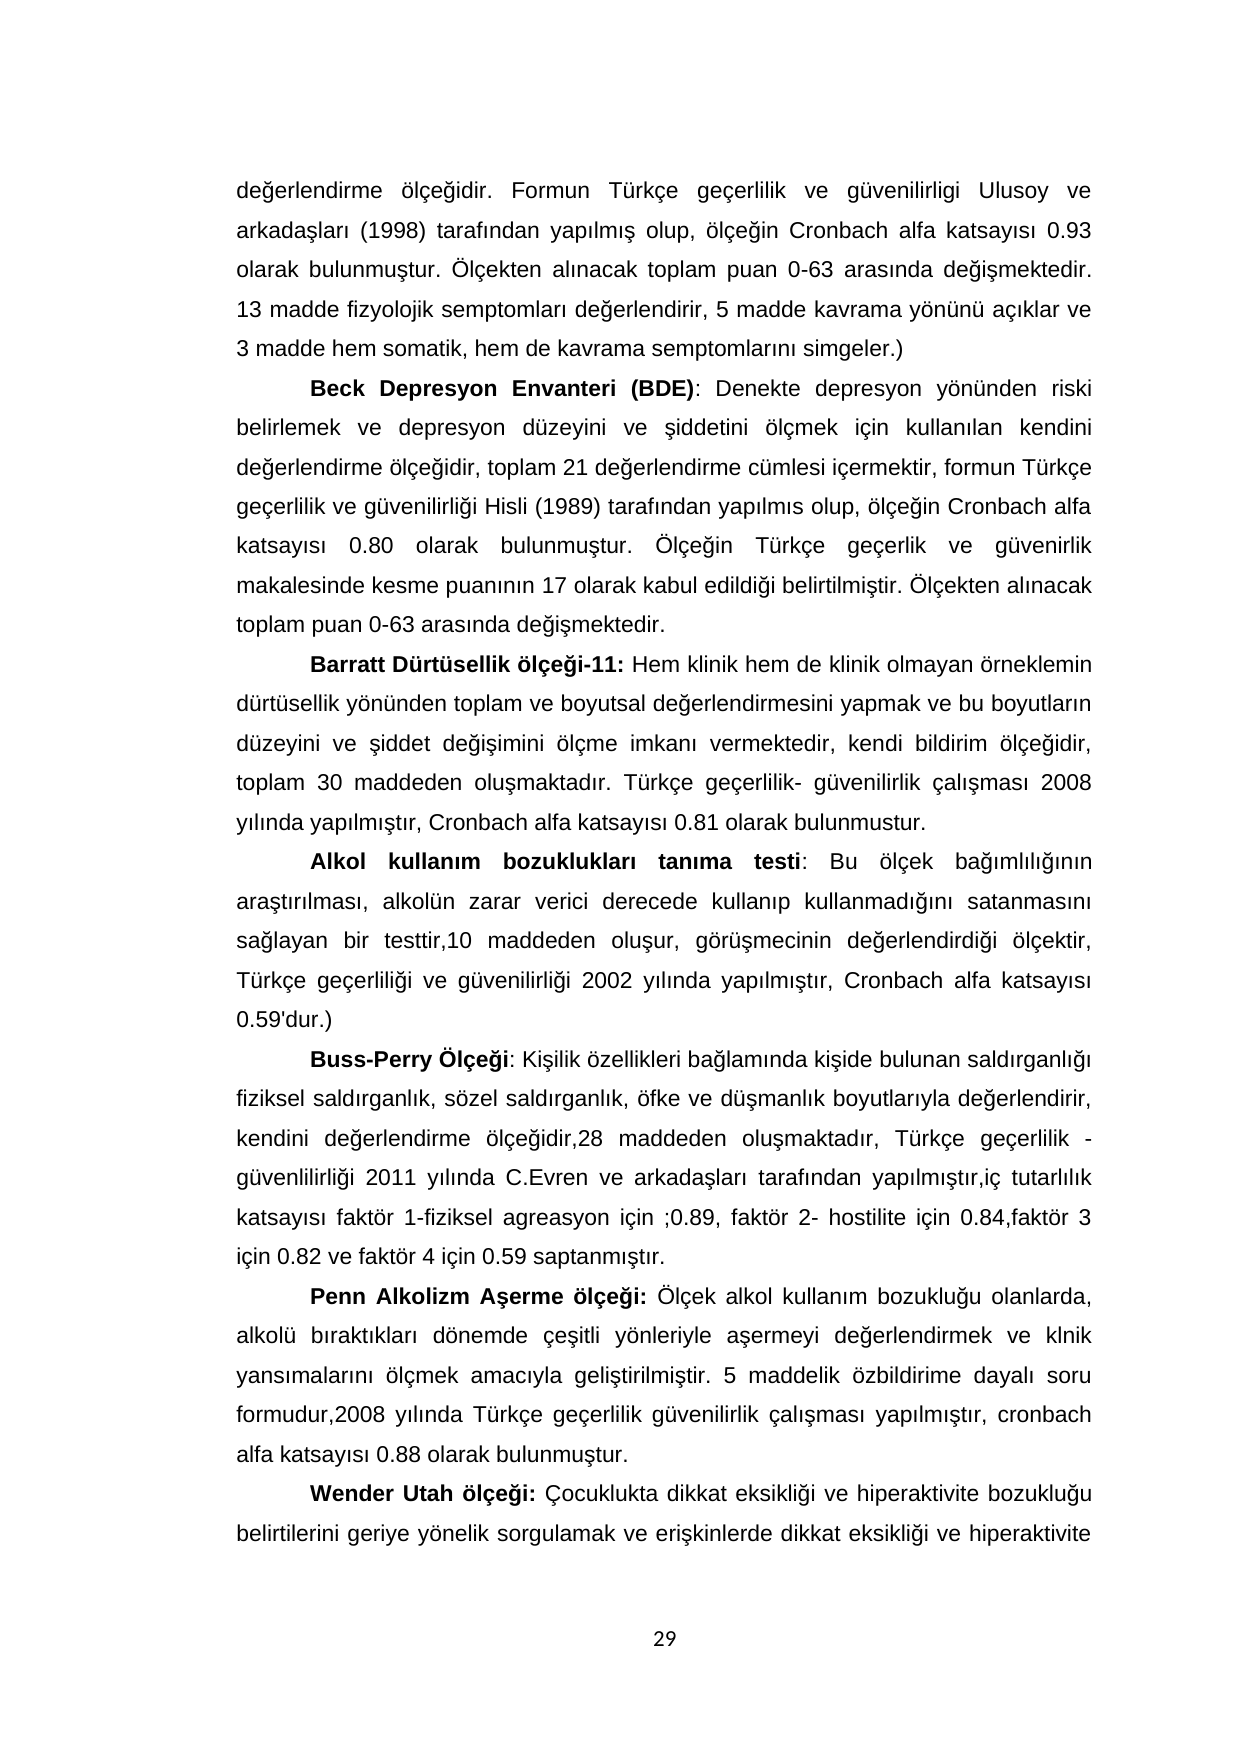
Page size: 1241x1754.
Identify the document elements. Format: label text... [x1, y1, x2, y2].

text Buss-Perry Ölçeği: Kişilik özellikleri bağlamında kişide bulunan saldırganlığı fiziksel saldırganlık, sözel saldırganlık, öfke ve düşmanlık boyutlarıyla değerlendirir, kendini değerlendirme ölçeğidir,28 maddeden oluşmaktadır, Türkçe geçerlilik -güvenlilirliği 2011 yılında C.Evren ve arkadaşları tarafından yapılmıştır,iç tutarlılık katsayısı faktör 1-fiziksel agreasyon için ;0.89, faktör 2- hostilite için 0.84,faktör 3 için 0.82 ve faktör 4 için 0.59 saptanmıştır. [236, 1046, 1092, 1269]
text Alkol kullanım bozuklukları tanıma testi: Bu ölçek bağımlılığının araştırılması, alkolün zarar verici derecede kullanıp kullanmadığını satanmasını sağlayan bir testtir,10 maddeden oluşur, görüşmecinin değerlendirdiği ölçektir, Türkçe geçerliliği ve güvenilirliği 2002 yılında yapılmıştır, Cronbach alfa katsayısı 0.59'dur.) [236, 848, 1092, 1033]
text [236, 177, 1092, 361]
text Penn Alkolizm Aşerme ölçeği: Ölçek alkol kullanım bozukluğu olanlarda, alkolü bıraktıkları dönemde çeşitli yönleriyle aşermeyi değerlendirmek ve klnik yansımalarını ölçmek amacıyla geliştirilmiştir. 5 maddelik özbildirime dayalı soru formudur,2008 yılında Türkçe geçerlilik güvenilirlik çalışması yapılmıştır, cronbach alfa katsayısı 0.88 olarak bulunmuştur. [236, 1283, 1092, 1467]
text Beck Depresyon Envanteri (BDE): Denekte depresyon yönünden riski belirlemek ve depresyon düzeyini ve şiddetini ölçmek için kullanılan kendini değerlendirme ölçeğidir, toplam 21 değerlendirme cümlesi içermektir, formun Türkçe geçerlilik ve güvenilirliği Hisli (1989) tarafından yapılmıs olup, ölçeğin Cronbach alfa katsayısı 0.80 olarak bulunmuştur. Ölçeğin Türkçe geçerlik ve güvenirlik makalesinde kesme puanının 17 olarak kabul edildiği belirtilmiştir. Ölçekten alınacak toplam puan 0-63 arasında değişmektedir. [236, 374, 1092, 638]
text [236, 1480, 1092, 1546]
text Barratt Dürtüsellik ölçeği-11: Hem klinik hem de klinik olmayan örneklemin dürtüsellik yönünden toplam ve boyutsal değerlendirmesini yapmak ve bu boyutların düzeyini ve şiddet değişimini ölçme imkanı vermektedir, kendi bildirim ölçeğidir, toplam 30 maddeden oluşmaktadır. Türkçe geçerlilik- güvenilirlik çalışması 2008 yılında yapılmıştır, Cronbach alfa katsayısı 0.81 olarak bulunmustur. [236, 651, 1092, 835]
